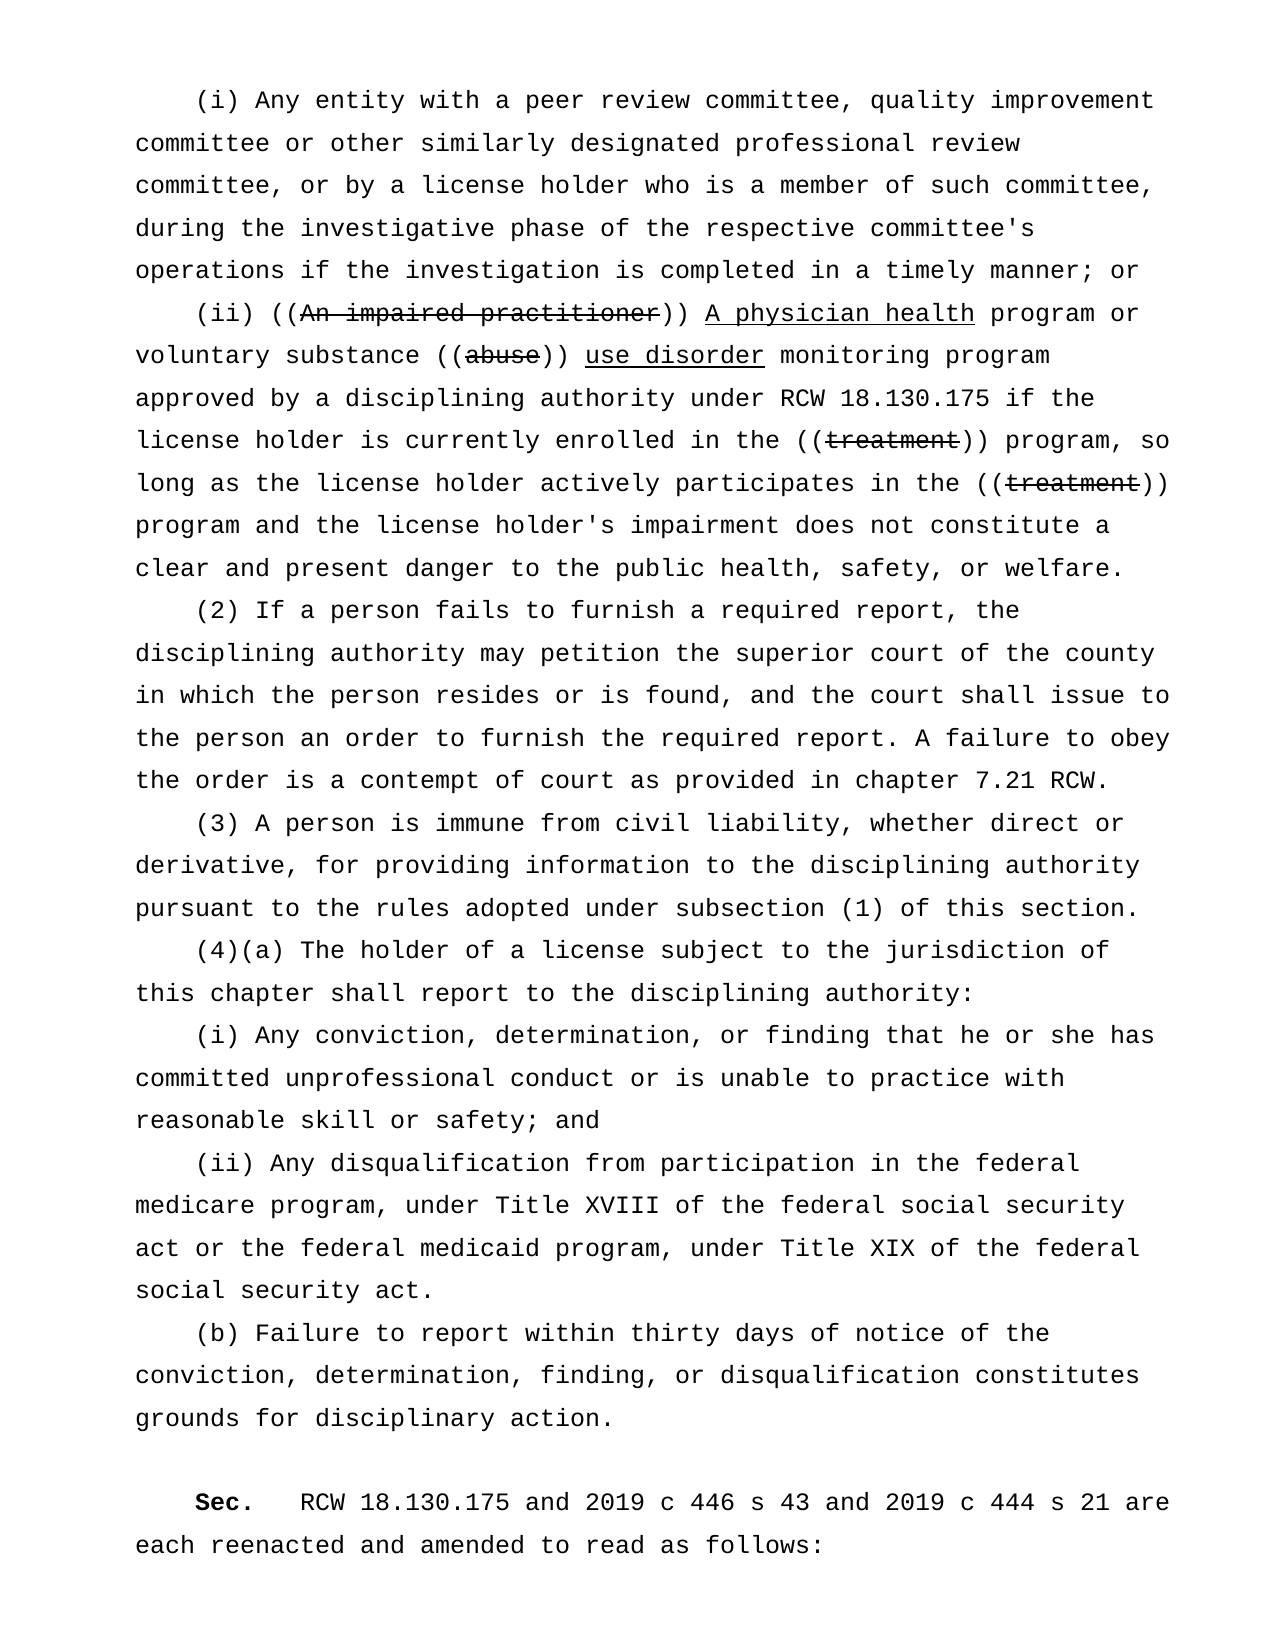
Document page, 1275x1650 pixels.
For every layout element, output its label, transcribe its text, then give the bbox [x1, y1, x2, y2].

text (3) A person is immune from civil liability, whether direct or derivative, for providing information to the disciplining authority pursuant to the rules adopted under subsection (1) of this section. [135, 797, 1170, 925]
text (b) Failure to report within thirty days of notice of the conviction, determination, finding, or disqualification constitutes grounds for disciplinary action. [135, 1307, 1170, 1435]
text (ii) ((An impaired practitioner)) A physician health program or voluntary substance ((abuse)) use disorder monitoring program approved by a disciplining authority under RCW 18.130.175 if the license holder is currently enrolled in the ((treatment)) program, so long as the license holder actively participates in the ((treatment)) program and the license holder's impairment does not constitute a clear and present danger to the public health, safety, or welfare. [135, 287, 1170, 585]
text (ii) Any disqualification from participation in the federal medicare program, under Title XVIII of the federal social security act or the federal medicaid program, under Title XIX of the federal social security act. [135, 1137, 1170, 1307]
text (i) Any conviction, determination, or finding that he or she has committed unprofessional conduct or is unable to practice with reasonable skill or safety; and [135, 1010, 1170, 1137]
text (2) If a person fails to furnish a required report, the disciplining authority may petition the superior court of the county in which the person resides or is found, and the court shall issue to the person an order to furnish the required report. A failure to obey the order is a contempt of court as provided in chapter 7.21 RCW. [135, 585, 1170, 797]
text (4)(a) The holder of a license subject to the jurisdiction of this chapter shall report to the disciplining authority: [135, 925, 1170, 1010]
text Sec. RCW 18.130.175 and 2019 c 446 s 43 and 2019 c 444 s 21 are each reenacted and amended to read as follows: [135, 1477, 1170, 1562]
text (i) Any entity with a peer review committee, quality improvement committee or other similarly designated professional review committee, or by a license holder who is a member of such committee, during the investigative phase of the respective committee's operations if the investigation is completed in a timely manner; or [135, 75, 1170, 287]
